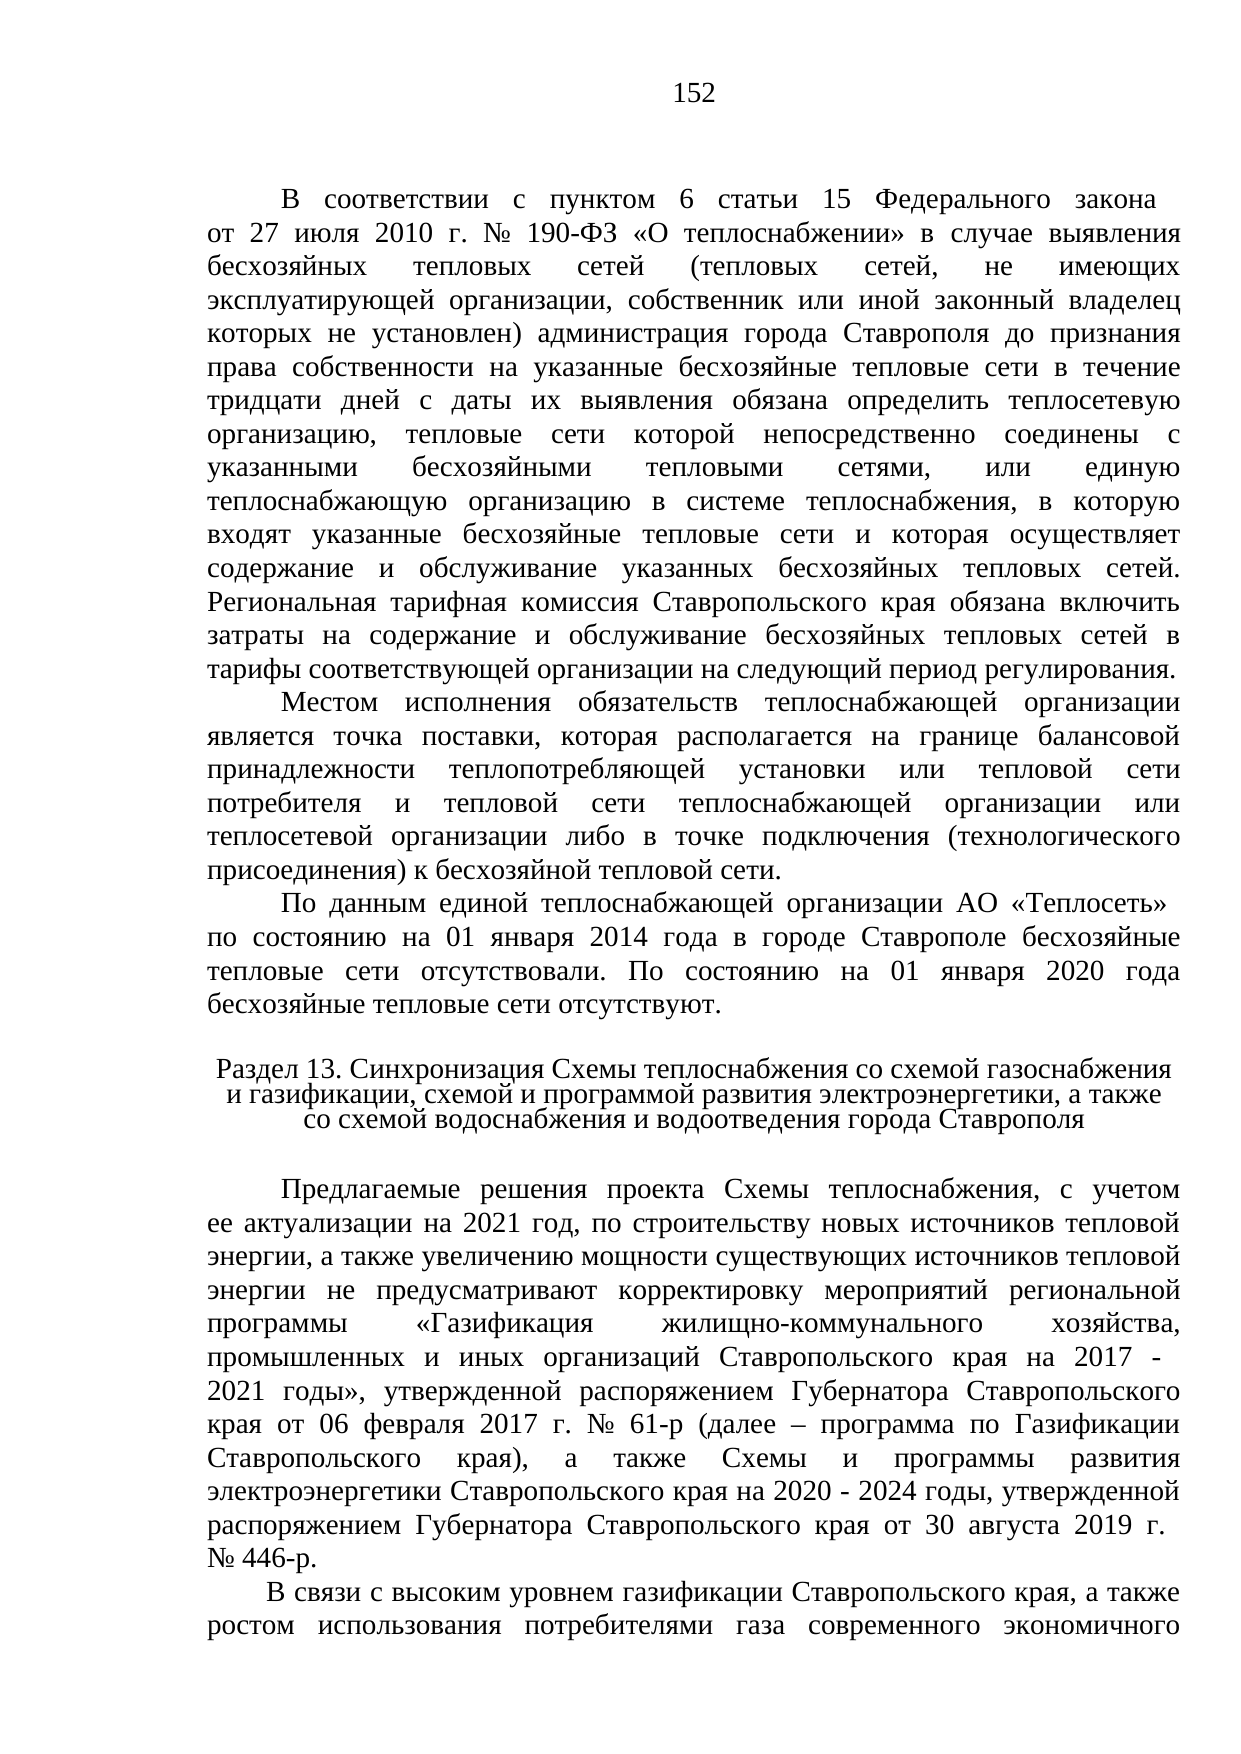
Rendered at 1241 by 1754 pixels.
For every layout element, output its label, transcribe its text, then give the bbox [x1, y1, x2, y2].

text Раздел 13. Синхронизация Схемы теплоснабжения со схемой газоснабжения и газификации, схемой и программой развития электроэнергетики, а также со схемой водоснабжения и водоотведения города Ставрополя [207, 1058, 1181, 1133]
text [207, 1574, 1181, 1641]
text По данным единой теплоснабжающей организации АО «Теплосеть» по состоянию на 01 января 2014 года в городе Ставрополе бесхозяйные тепловые сети отсутствовали. По состоянию на 01 января 2020 года бесхозяйные тепловые сети отсутствуют. [207, 886, 1181, 1020]
text Местом исполнения обязательств теплоснабжающей организации является точка поставки, которая располагается на границе балансовой принадлежности теплопотребляющей установки или тепловой сети потребителя и тепловой сети теплоснабжающей организации или теплосетевой организации либо в точке подключения (технологического присоединения) к бесхозяйной тепловой сети. [207, 684, 1181, 886]
text Предлагаемые решения проекта Схемы теплоснабжения, с учетом ее актуализации на 2021 год, по строительству новых источников тепловой энергии, а также увеличению мощности существующих источников тепловой энергии не предусматривают корректировку мероприятий региональной программы «Газификация жилищно-коммунального хозяйства, промышленных и иных организаций Ставропольского края на 2017 - 2021 годы», утвержденной распоряжением Губернатора Ставропольского края от 06 февраля 2017 г. № 61-р (далее – программа по Газификации Ставропольского края), а также Схемы и программы развития электроэнергетики Ставропольского края на 2020 - 2024 годы, утвержденной распоряжением Губернатора Ставропольского края от 30 августа 2019 г. № 446-р. [207, 1171, 1181, 1574]
text В соответствии с пунктом 6 статьи 15 Федерального закона от 27 июля 2010 г. № 190-ФЗ «О теплоснабжении» в случае выявления бесхозяйных тепловых сетей (тепловых сетей, не имеющих эксплуатирующей организации, собственник или иной законный владелец которых не установлен) администрация города Ставрополя до признания права собственности на указанные бесхозяйные тепловые сети в течение тридцати дней с даты их выявления обязана определить теплосетевую организацию, тепловые сети которой непосредственно соединены с указанными бесхозяйными тепловыми сетями, или единую теплоснабжающую организацию в системе теплоснабжения, в которую входят указанные бесхозяйные тепловые сети и которая осуществляет содержание и обслуживание указанных бесхозяйных тепловых сетей. Региональная тарифная комиссия Ставропольского края обязана включить затраты на содержание и обслуживание бесхозяйных тепловых сетей в тарифы соответствующей организации на следующий период регулирования. [207, 181, 1181, 684]
